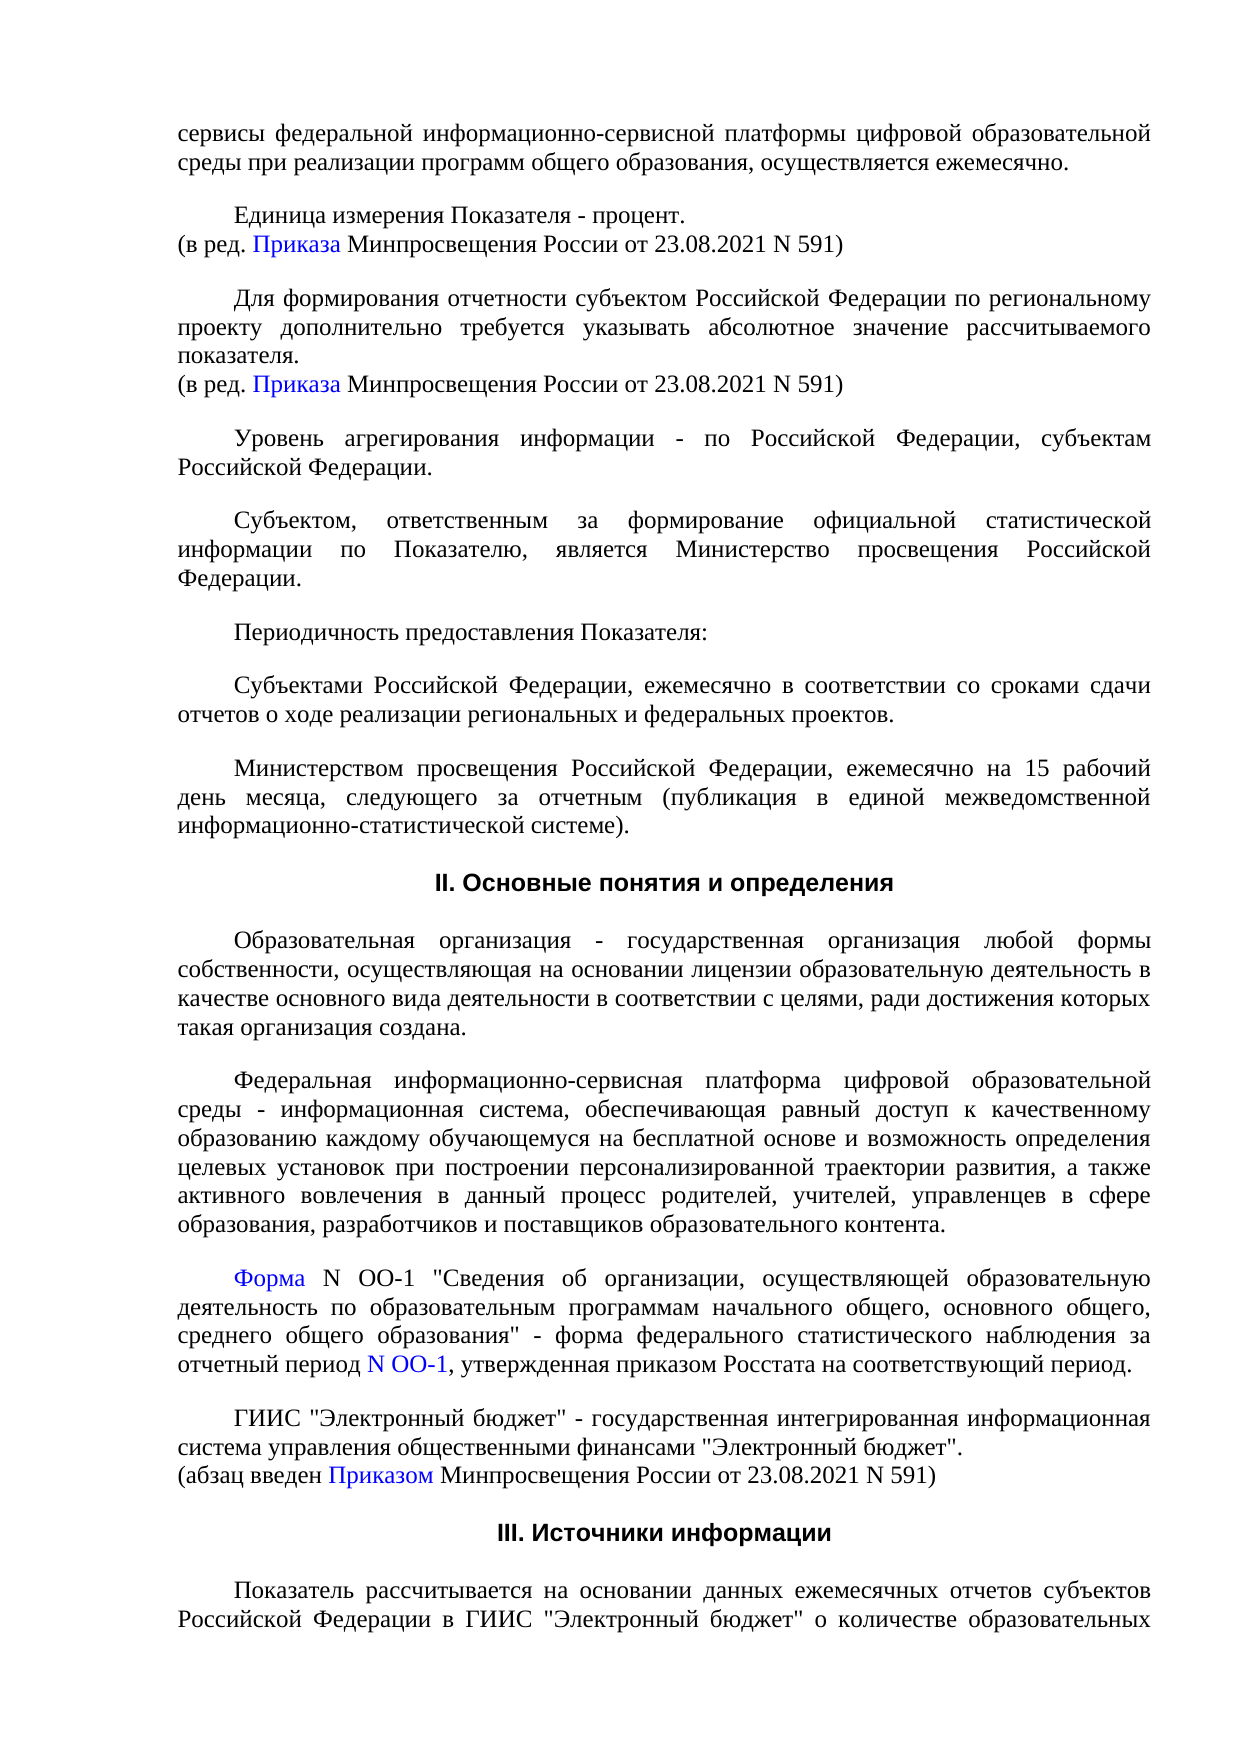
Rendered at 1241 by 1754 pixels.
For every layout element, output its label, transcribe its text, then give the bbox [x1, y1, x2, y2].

text (в ред. Приказа Минпросвещения России от 23.08.2021 N 591) [177, 229, 1152, 258]
text Уровень агрегирования информации - по Российской Федерации, субъектам Российской Федерации. [177, 423, 1152, 481]
text Для формирования отчетности субъектом Российской Федерации по региональному проекту дополнительно требуется указывать абсолютное значение рассчитываемого показателя. [177, 283, 1152, 369]
text Федеральная информационно-сервисная платформа цифровой образовательной среды - информационная система, обеспечивающая равный доступ к качественному образованию каждому обучающемуся на бесплатной основе и возможность определения целевых установок при построении персонализированной траектории развития, а также активного вовлечения в данный процесс родителей, учителей, управленцев в сфере образования, разработчиков и поставщиков образовательного контента. [177, 1066, 1152, 1238]
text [177, 118, 1152, 176]
text (абзац введен Приказом Минпросвещения России от 23.08.2021 N 591) [177, 1461, 1152, 1489]
text ГИИС "Электронный бюджет" - государственная интегрированная информационная система управления общественными финансами "Электронный бюджет". [177, 1403, 1152, 1461]
text Единица измерения Показателя - процент. [177, 201, 1152, 229]
text Образовательная организация - государственная организация любой формы собственности, осуществляющая на основании лицензии образовательную деятельность в качестве основного вида деятельности в соответствии с целями, ради достижения которых такая организация создана. [177, 926, 1152, 1041]
text Субъектами Российской Федерации, ежемесячно в соответствии со сроками сдачи отчетов о ходе реализации региональных и федеральных проектов. [177, 671, 1152, 728]
text (в ред. Приказа Минпросвещения России от 23.08.2021 N 591) [177, 369, 1152, 398]
text Периодичность предоставления Показателя: [177, 617, 1152, 646]
text Форма N ОО-1 "Сведения об организации, осуществляющей образовательную деятельность по образовательным программам начального общего, основного общего, среднего общего образования" - форма федерального статистического наблюдения за отчетный период N ОО-1, утвержденная приказом Росстата на соответствующий период. [177, 1263, 1152, 1378]
title III. Источники информации [177, 1518, 1152, 1547]
text Субъектом, ответственным за формирование официальной статистической информации по Показателю, является Министерство просвещения Российской Федерации. [177, 506, 1152, 592]
text Министерством просвещения Российской Федерации, ежемесячно на 15 рабочий день месяца, следующего за отчетным (публикация в единой межведомственной информационно-статистической системе). [177, 753, 1152, 839]
title II. Основные понятия и определения [177, 868, 1152, 897]
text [177, 1576, 1152, 1633]
